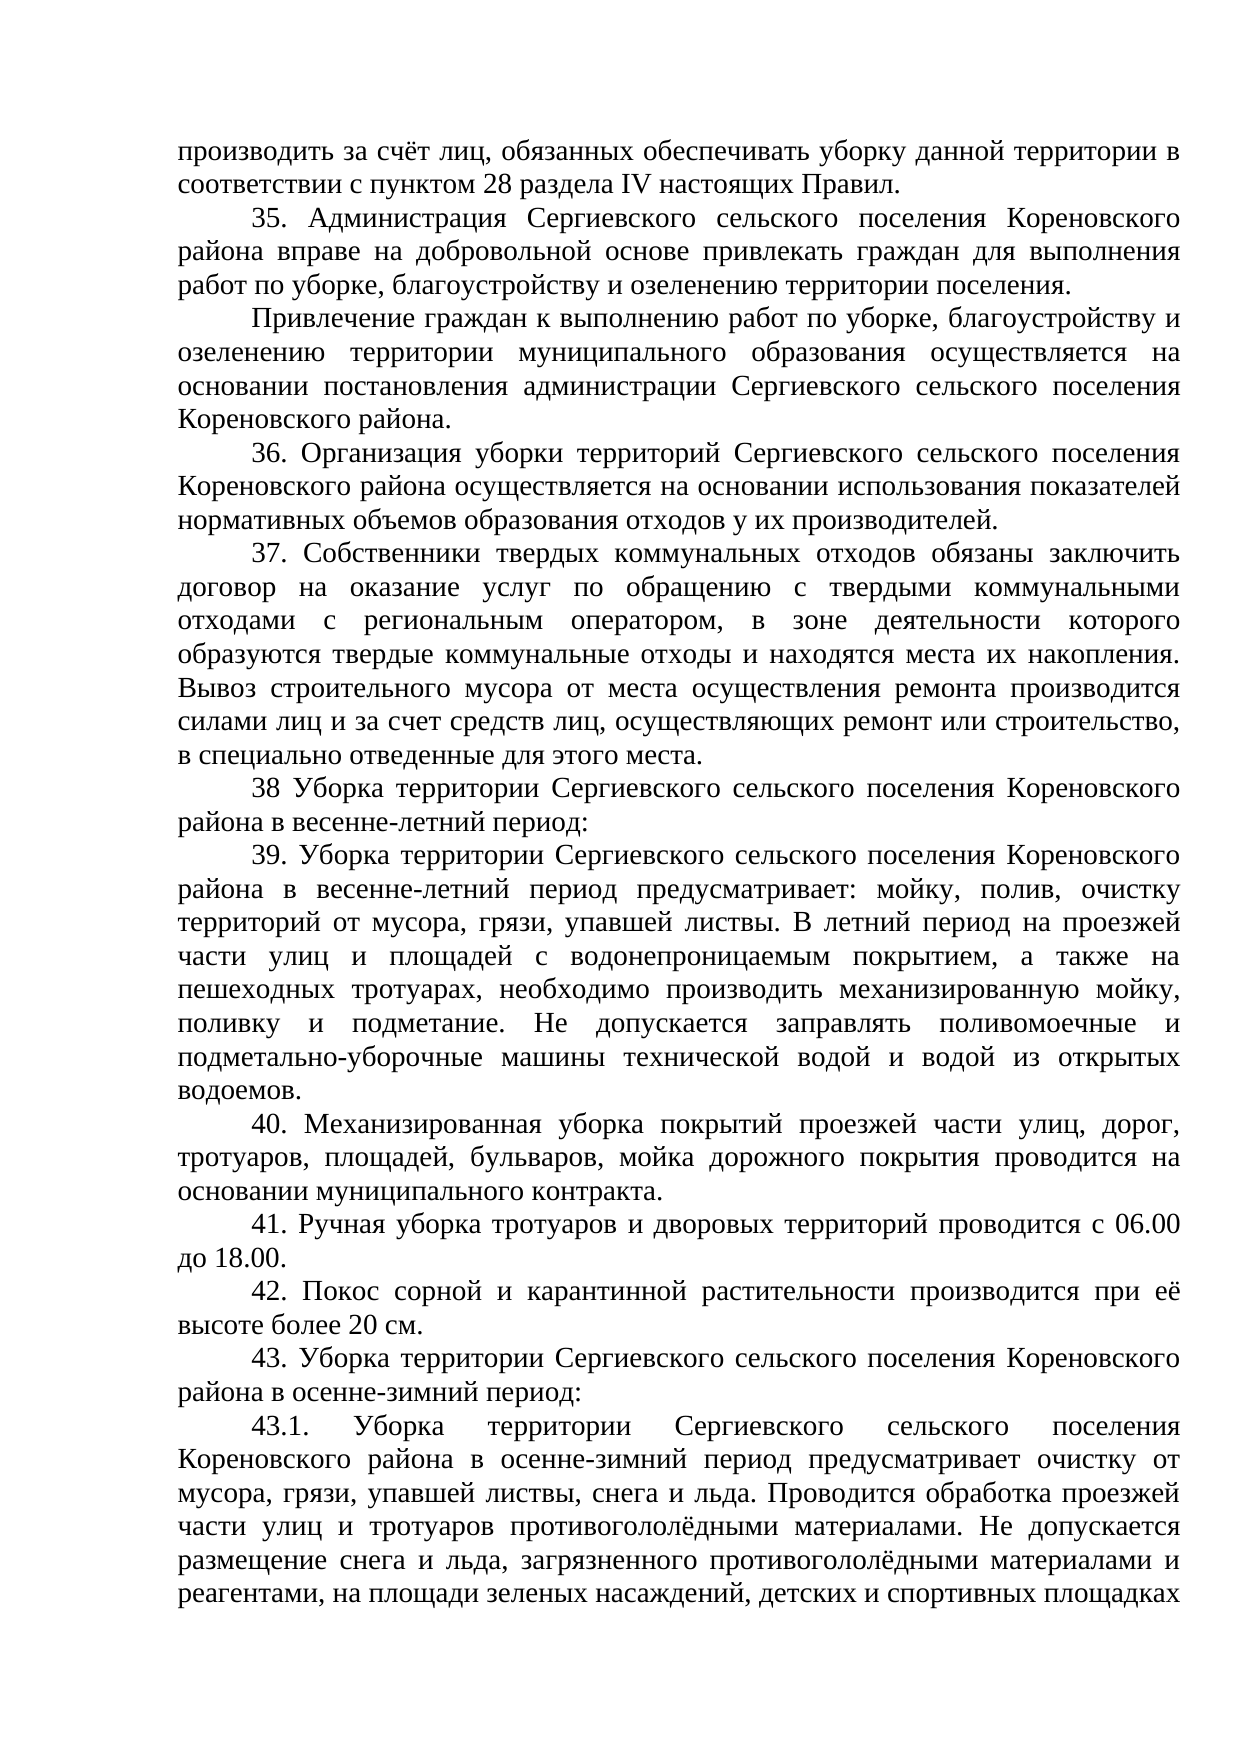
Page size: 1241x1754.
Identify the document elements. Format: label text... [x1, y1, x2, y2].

text 38 Уборка территории Сергиевского сельского поселения Кореновского района в весенне-летний период: [177, 770, 1181, 837]
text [177, 133, 1181, 200]
text 36. Организация уборки территорий Сергиевского сельского поселения Кореновского района осуществляется на основании использования показателей нормативных объемов образования отходов у их производителей. [177, 435, 1181, 535]
text 43. Уборка территории Сергиевского сельского поселения Кореновского района в осенне-зимний период: [177, 1341, 1181, 1408]
text 42. Покос сорной и карантинной растительности производится при её высоте более 20 см. [177, 1273, 1181, 1341]
text 41. Ручная уборка тротуаров и дворовых территорий проводится с 06.00 до 18.00. [177, 1206, 1181, 1273]
text 37. Собственники твердых коммунальных отходов обязаны заключить договор на оказание услуг по обращению с твердыми коммунальными отходами с региональным оператором, в зоне деятельности которого образуются твердые коммунальные отходы и находятся места их накопления. Вывоз строительного мусора от места осуществления ремонта производится силами лиц и за счет средств лиц, осуществляющих ремонт или строительство, в специально отведенные для этого места. [177, 535, 1181, 770]
text 39. Уборка территории Сергиевского сельского поселения Кореновского района в весенне-летний период предусматривает: мойку, полив, очистку территорий от мусора, грязи, упавшей листвы. В летний период на проезжей части улиц и площадей с водонепроницаемым покрытием, а также на пешеходных тротуарах, необходимо производить механизированную мойку, поливку и подметание. Не допускается заправлять поливомоечные и подметально-уборочные машины технической водой и водой из открытых водоемов. [177, 837, 1181, 1106]
text Привлечение граждан к выполнению работ по уборке, благоустройству и озеленению территории муниципального образования осуществляется на основании постановления администрации Сергиевского сельского поселения Кореновского района. [177, 301, 1181, 435]
text 35. Администрация Сергиевского сельского поселения Кореновского района вправе на добровольной основе привлекать граждан для выполнения работ по уборке, благоустройству и озеленению территории поселения. [177, 200, 1181, 301]
text 40. Механизированная уборка покрытий проезжей части улиц, дорог, тротуаров, площадей, бульваров, мойка дорожного покрытия проводится на основании муниципального контракта. [177, 1106, 1181, 1206]
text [177, 1408, 1181, 1609]
